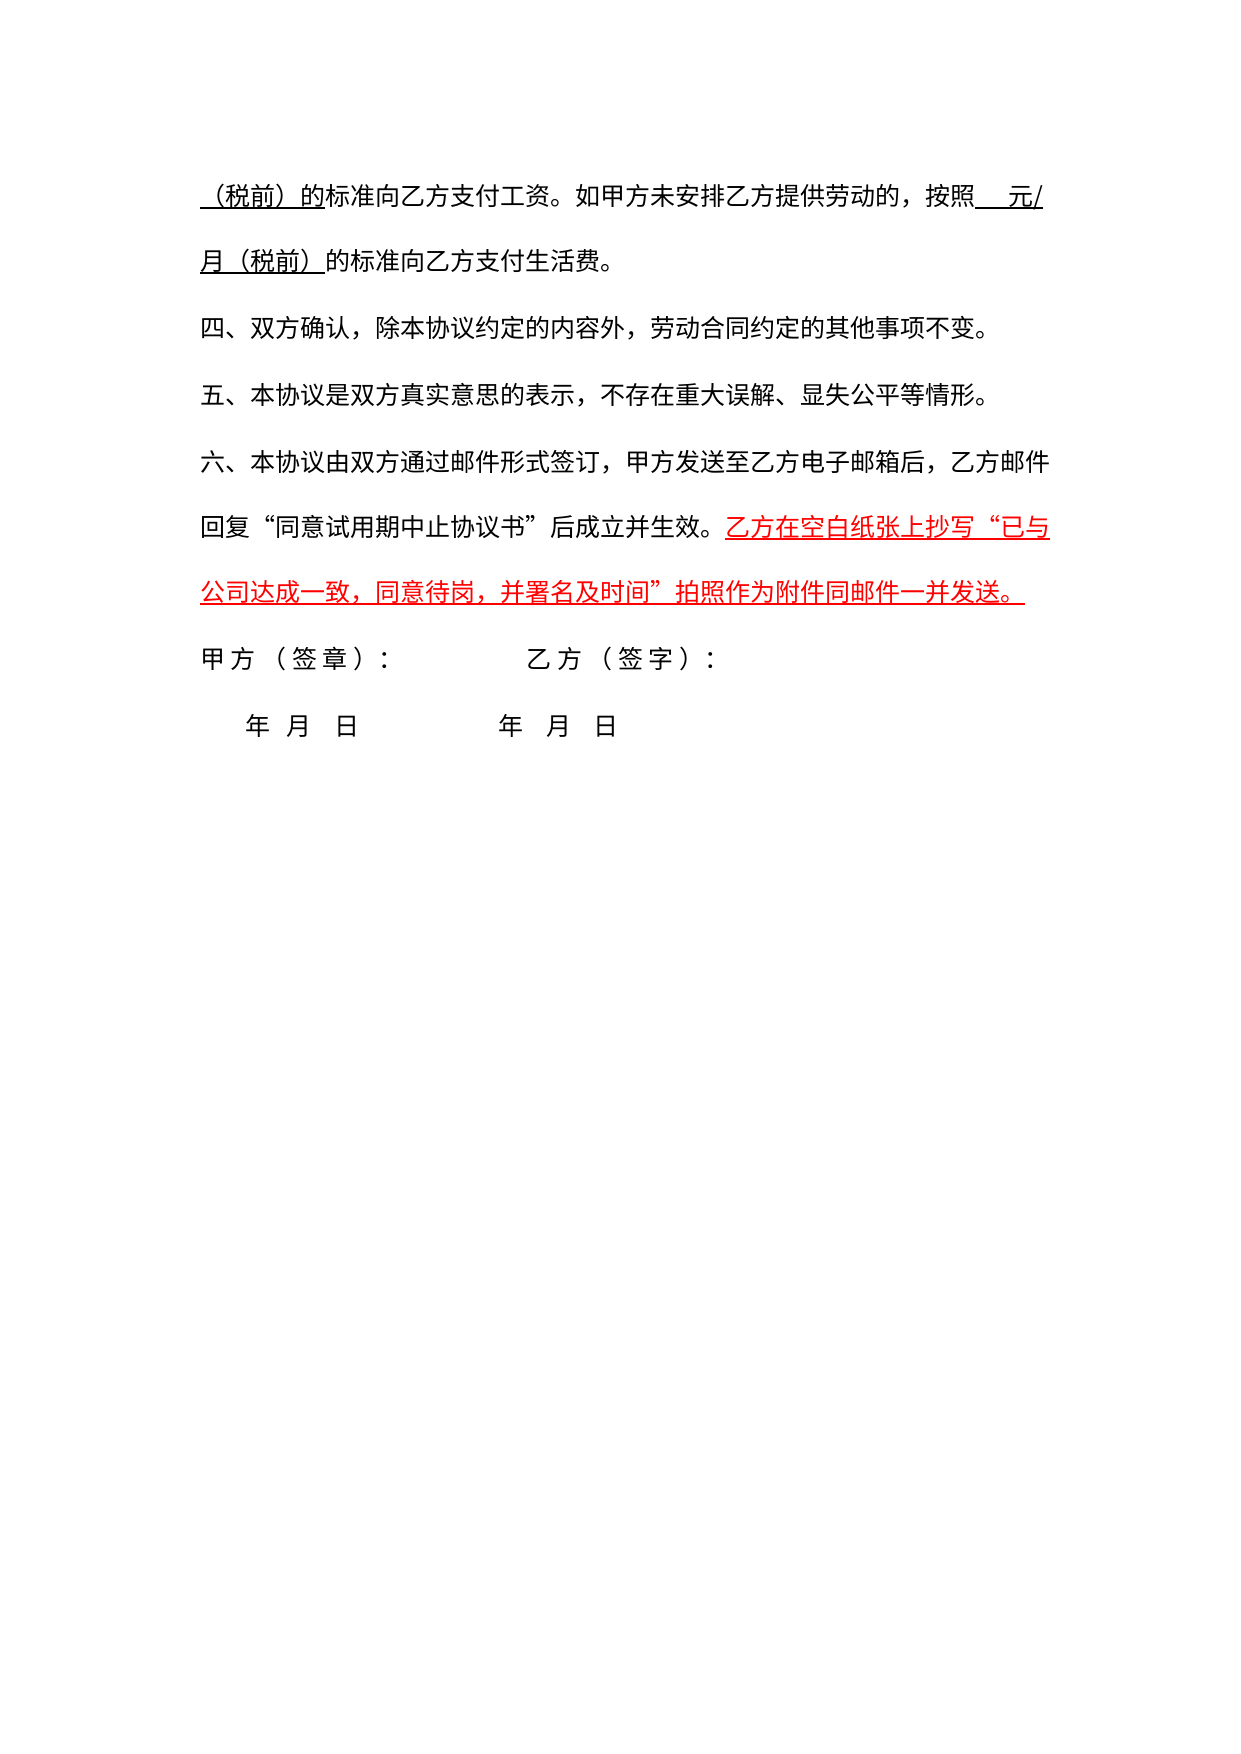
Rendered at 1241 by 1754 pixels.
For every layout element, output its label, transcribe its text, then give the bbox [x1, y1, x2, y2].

subtitle 甲 方 （ 签 章 ）： 乙 方 （ 签 字 ）： [200, 625, 1053, 690]
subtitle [200, 162, 1053, 292]
subtitle 年 月 日 年 月 日 [200, 692, 1053, 757]
subtitle 六、本协议由双方通过邮件形式签订，甲方发送至乙方电子邮箱后，乙方邮件回复“同意试用期中止协议书”后成立并生效。乙方在空白纸张上抄写“已与公司达成一致，同意待岗，并署名及时间”拍照作为附件同邮件一并发送。 [200, 428, 1053, 623]
subtitle 五、本协议是双方真实意思的表示，不存在重大误解、显失公平等情形。 [200, 361, 1053, 426]
subtitle 四、双方确认，除本协议约定的内容外，劳动合同约定的其他事项不变。 [200, 294, 1053, 359]
